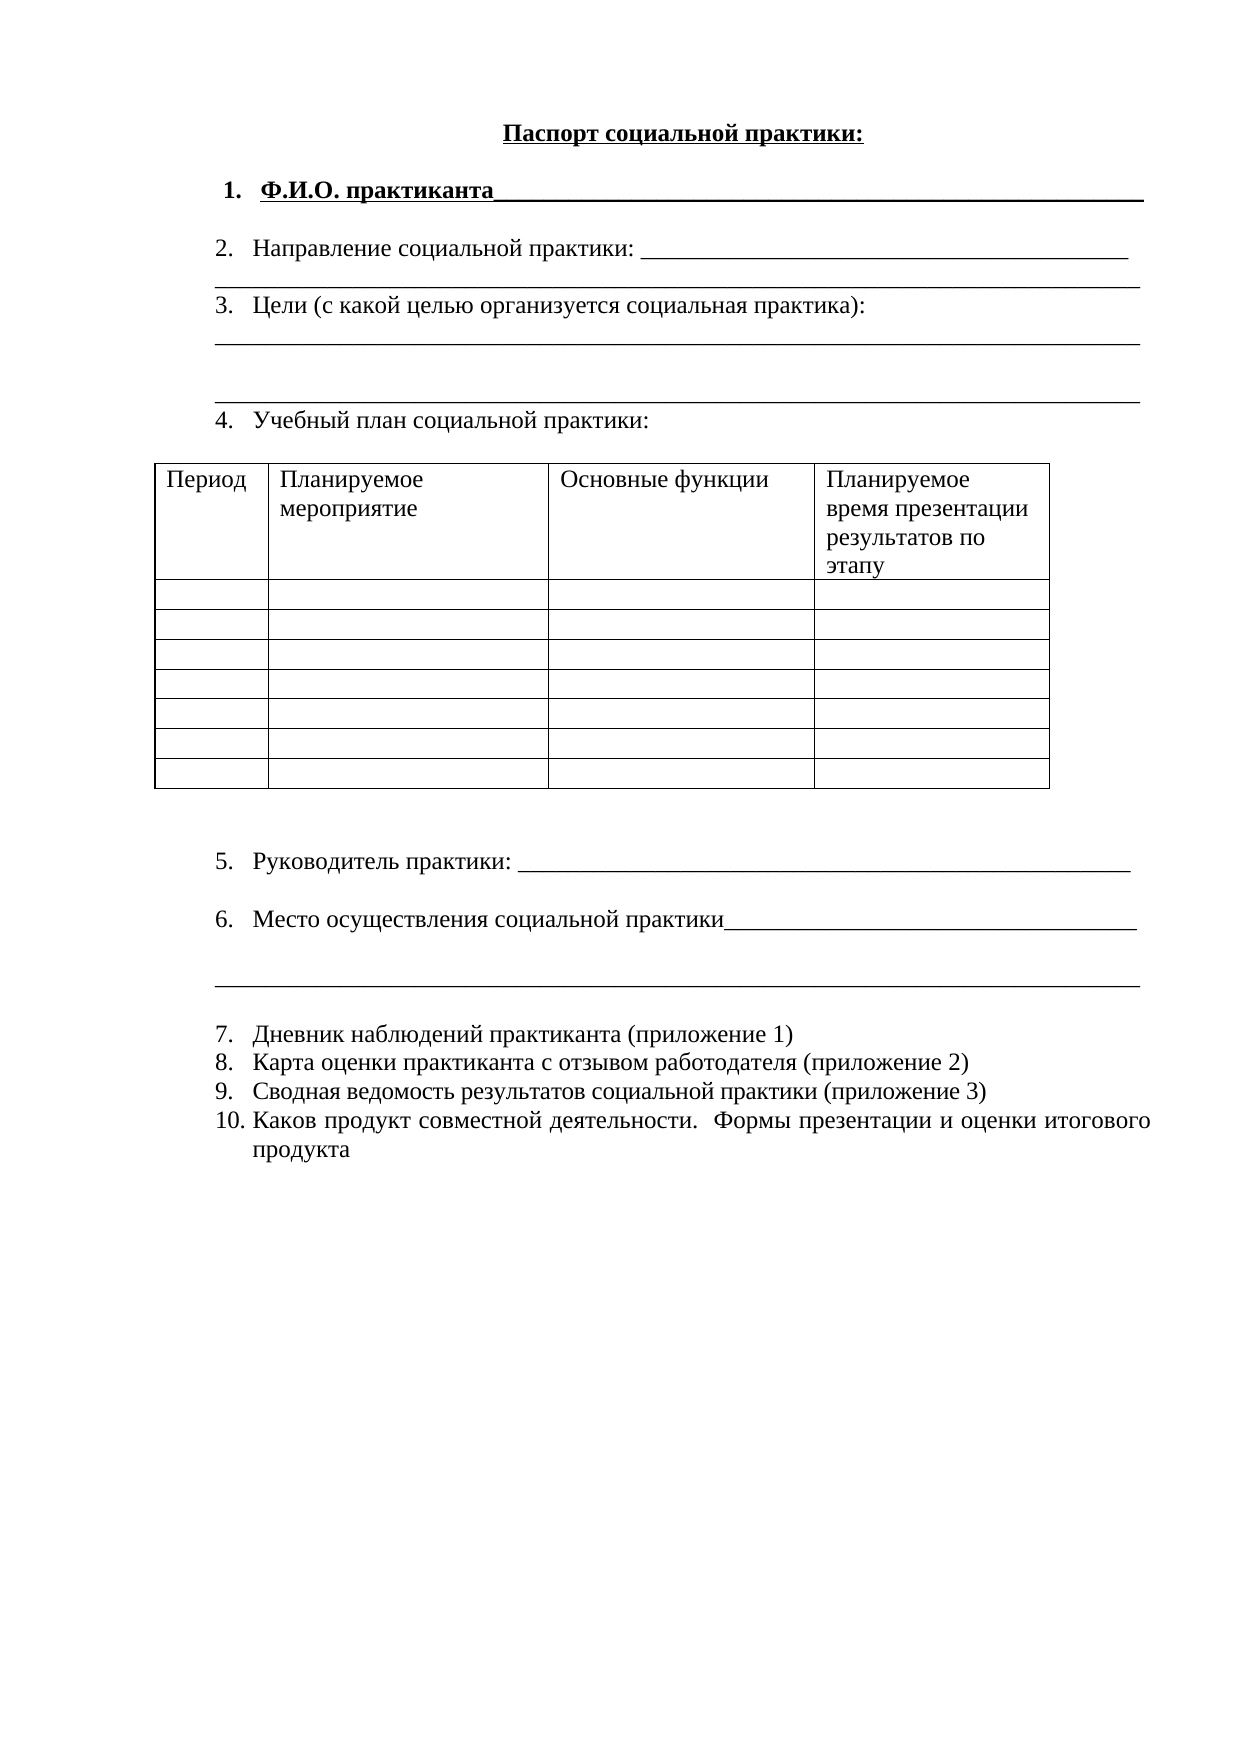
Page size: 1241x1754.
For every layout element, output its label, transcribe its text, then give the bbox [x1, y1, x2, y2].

table_cell [156, 580, 268, 609]
table_cell [269, 670, 548, 698]
list Ф.И.О. практиканта____________________________________________________ [215, 176, 1152, 204]
table_cell [156, 640, 268, 668]
list Место осуществления социальной практики_________________________________ [215, 904, 1152, 932]
table_cell [815, 670, 1049, 698]
text __________________________________________________________________________ [215, 262, 1152, 291]
table_cell [815, 759, 1049, 788]
table_cell [815, 640, 1049, 668]
table_cell [269, 580, 548, 609]
table_cell [815, 729, 1049, 758]
text __________________________________________________________________________ [215, 319, 1152, 348]
table_cell [269, 610, 548, 639]
table_cell [815, 580, 1049, 609]
table_cell [269, 759, 548, 788]
table_header Планируемое время презентации результатов по этапу [815, 464, 1049, 579]
table_cell [815, 610, 1049, 639]
table_header Период [156, 464, 268, 579]
table_cell [269, 640, 548, 668]
list Карта оценки практиканта с отзывом работодателя (приложение 2) [215, 1047, 1152, 1076]
table_cell [549, 699, 814, 728]
table_cell [156, 670, 268, 698]
table_cell [269, 729, 548, 758]
list Руководитель практики: _________________________________________________ [215, 846, 1152, 875]
table_cell [156, 759, 268, 788]
list Дневник наблюдений практиканта (приложение 1) [215, 1019, 1152, 1047]
table_cell [549, 759, 814, 788]
list Цели (с какой целью организуется социальная практика): [215, 291, 1152, 319]
list Направление социальной практики: _______________________________________ [215, 233, 1152, 262]
list Сводная ведомость результатов социальной практики (приложение 3) [215, 1076, 1152, 1105]
table_header Планируемое мероприятие [269, 464, 548, 579]
table_header Основные функции [549, 464, 814, 579]
text Паспорт социальной практики: [215, 118, 1152, 147]
list Каков продукт совместной деятельности. Формы презентации и оценки итогового продукта [215, 1105, 1152, 1162]
table_cell [549, 640, 814, 668]
table_cell [549, 729, 814, 758]
table_cell [549, 610, 814, 639]
table_cell [156, 699, 268, 728]
table_cell [156, 610, 268, 639]
table_cell [156, 729, 268, 758]
table_cell [549, 580, 814, 609]
list __________________________________________________________________________ [215, 961, 1152, 990]
table_cell [549, 670, 814, 698]
text __________________________________________________________________________ [215, 377, 1152, 406]
table_cell [815, 699, 1049, 728]
table_cell [269, 699, 548, 728]
list Учебный план социальной практики: [215, 406, 1152, 434]
